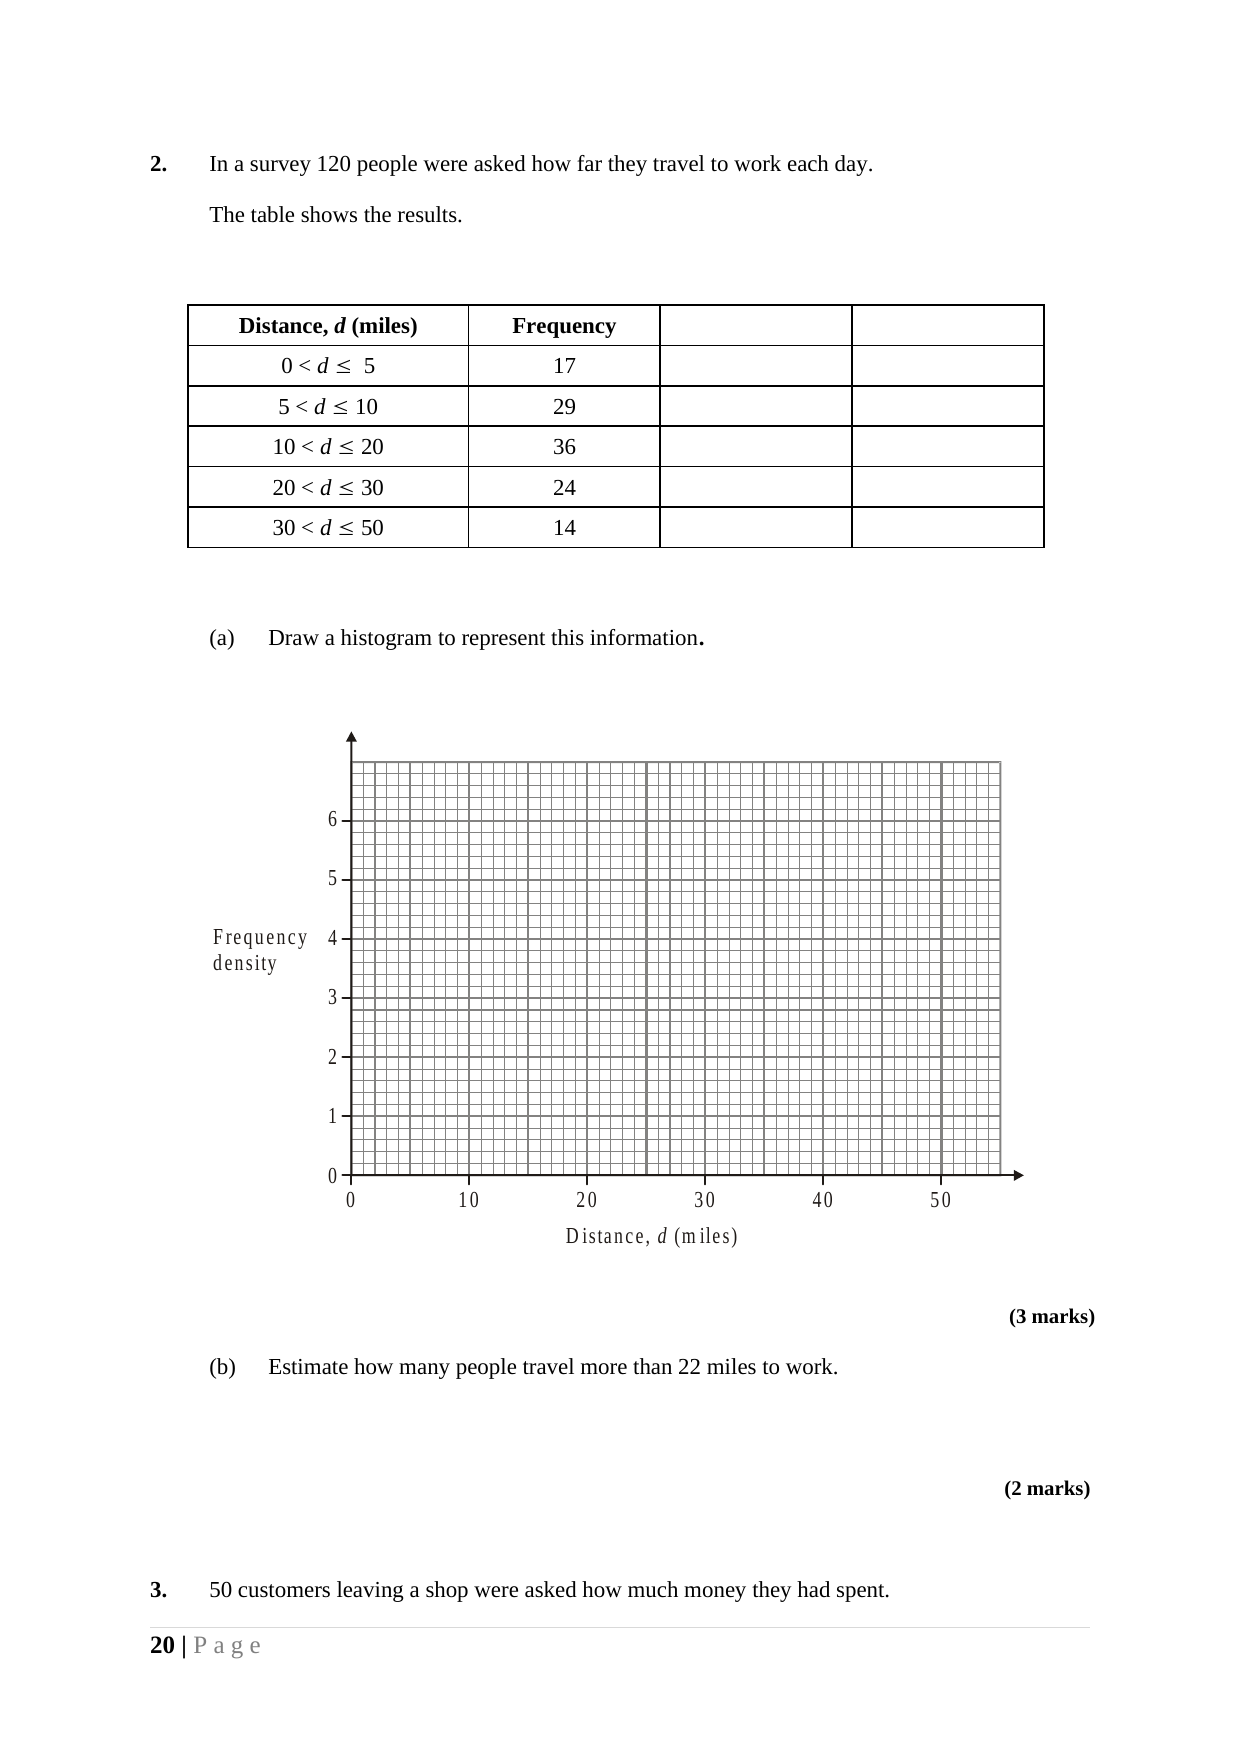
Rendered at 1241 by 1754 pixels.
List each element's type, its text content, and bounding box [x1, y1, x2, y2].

table_cell 36 [469, 427, 659, 466]
table_cell 5 < d  10 [189, 387, 468, 425]
text 2. In a survey 120 people were asked how far they travel to work each day. [150, 150, 1031, 176]
table_cell [853, 427, 1043, 466]
table_cell 0 < d  5 [189, 346, 468, 385]
table_cell [853, 346, 1043, 385]
table_header [853, 306, 1043, 344]
table_cell [661, 508, 851, 547]
text The table shows the results. [150, 201, 1031, 228]
table_cell [661, 467, 851, 506]
table_cell 30 < d  50 [189, 508, 468, 547]
text 3. 50 customers leaving a shop were asked how much money they had spent. [150, 1576, 1031, 1603]
table_cell [853, 387, 1043, 425]
table_header [661, 306, 851, 344]
text (3 marks) [209, 1304, 1095, 1328]
table_cell 10 < d  20 [189, 427, 468, 466]
table_cell [661, 427, 851, 466]
table_cell 24 [469, 467, 659, 506]
table_cell [853, 508, 1043, 547]
table_header Frequency [469, 306, 659, 344]
text (2 marks) [150, 1476, 1090, 1500]
table_cell 14 [469, 508, 659, 547]
table_cell [661, 387, 851, 425]
table_cell 29 [469, 387, 659, 425]
table_header Distance, d (miles) [189, 306, 468, 344]
list Draw a histogram to represent this information. [209, 624, 1031, 651]
table_cell 20 < d  30 [189, 467, 468, 506]
table_cell 17 [469, 346, 659, 385]
table_cell [853, 467, 1043, 506]
text (b) Estimate how many people travel more than 22 miles to work. [209, 1353, 1031, 1380]
table_cell [661, 346, 851, 385]
